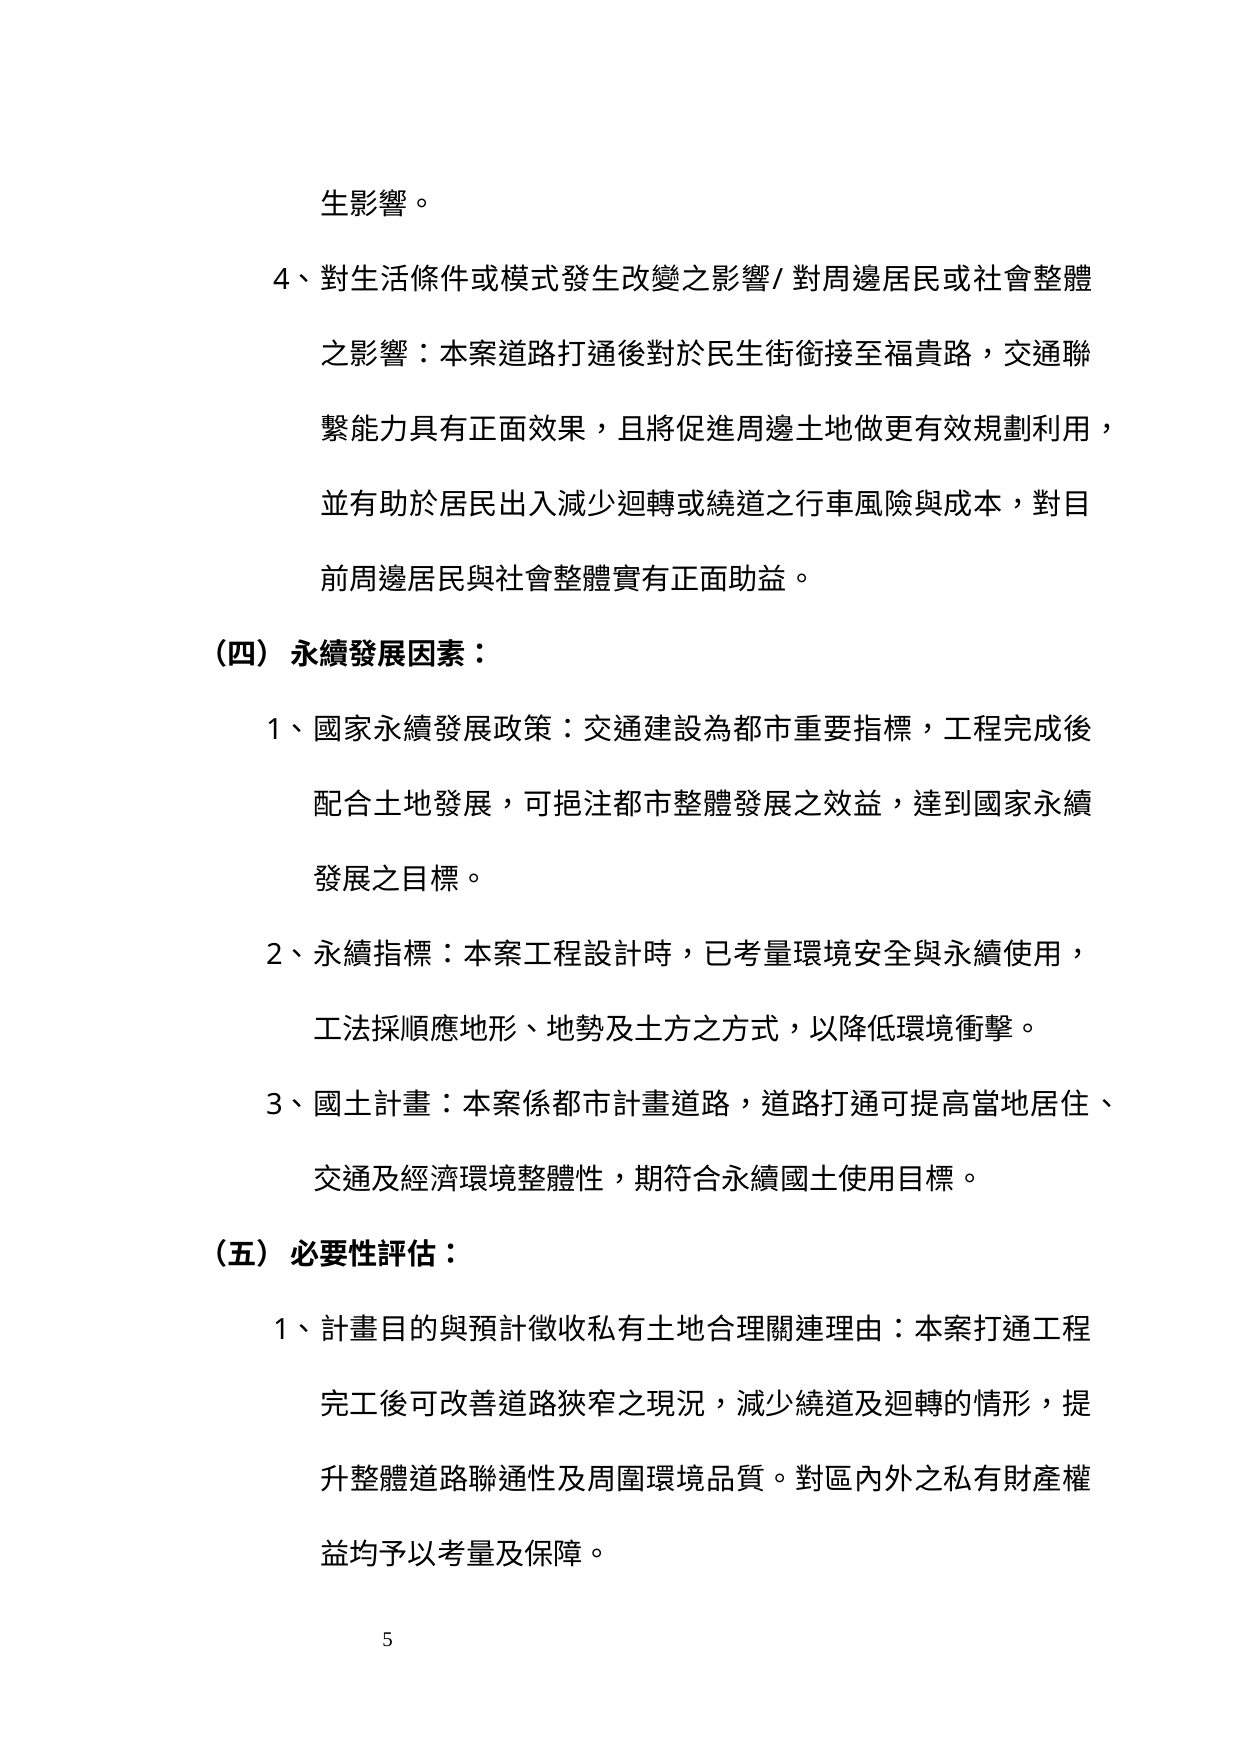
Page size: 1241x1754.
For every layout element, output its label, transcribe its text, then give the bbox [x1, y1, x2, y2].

list 必要性評估： [198, 1214, 1092, 1289]
list 對生活條件或模式發生改變之影響/ 對周邊居民或社會整體之影響：本案道路打通後對於民生街銜接至福貴路，交通聯繫能力具有正面效果，且將促進周邊土地做更有效規劃利用，並有助於居民出入減少迴轉或繞道之行車風險與成本，對目前周邊居民與社會整體實有正面助益。 [273, 239, 1092, 614]
list 國家永續發展政策：交通建設為都市重要指標，工程完成後配合土地發展，可挹注都市整體發展之效益，達到國家永續發展之目標。 [266, 689, 1092, 914]
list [273, 164, 1092, 239]
list 永續指標：本案工程設計時，已考量環境安全與永續使用，工法採順應地形、地勢及土方之方式，以降低環境衝擊。 [266, 914, 1092, 1064]
list 計畫目的與預計徵收私有土地合理關連理由：本案打通工程完工後可改善道路狹窄之現況，減少繞道及迴轉的情形，提升整體道路聯通性及周圍環境品質。對區內外之私有財產權益均予以考量及保障。 [273, 1289, 1092, 1589]
list 永續發展因素： [198, 614, 1092, 689]
list 國土計畫：本案係都市計畫道路，道路打通可提高當地居住、交通及經濟環境整體性，期符合永續國土使用目標。 [266, 1064, 1092, 1214]
